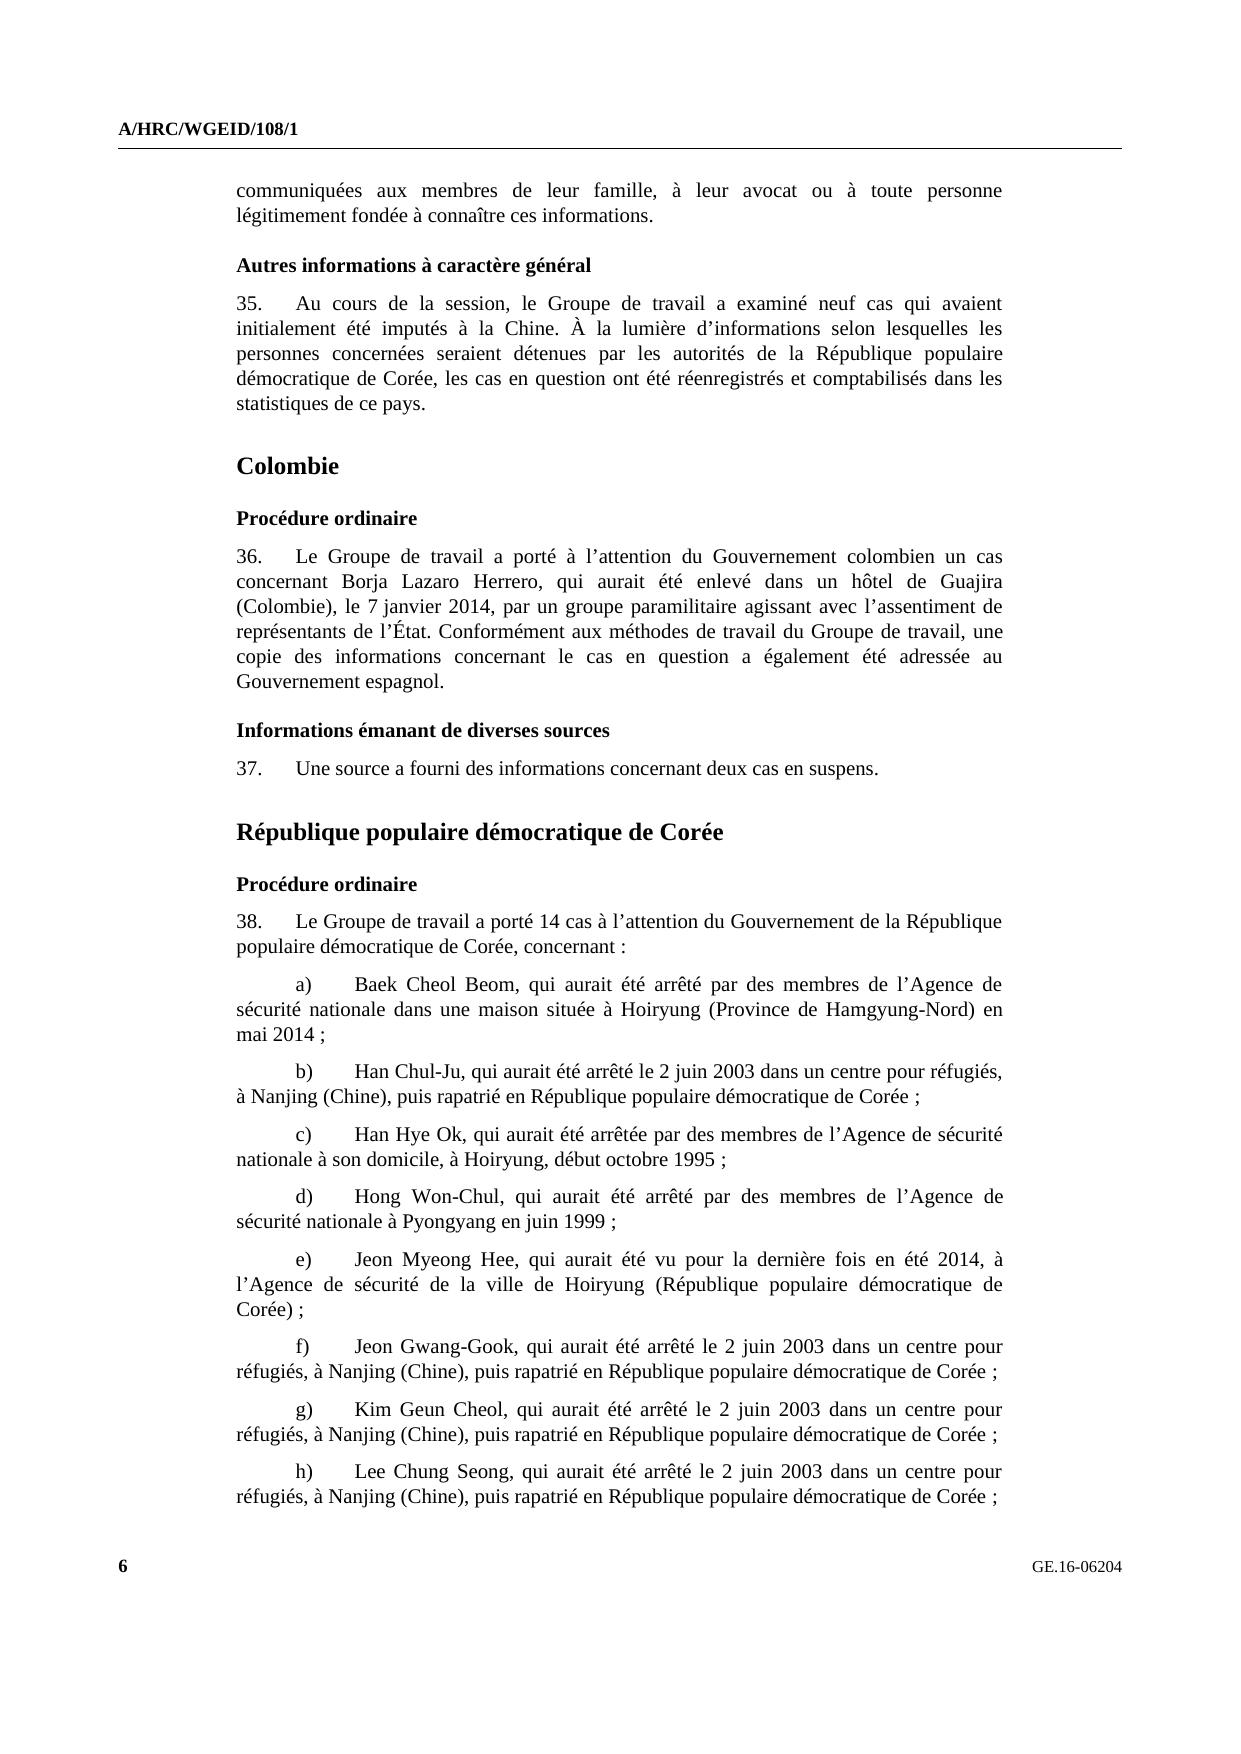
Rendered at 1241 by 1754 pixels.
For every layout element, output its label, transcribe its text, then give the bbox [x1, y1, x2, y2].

text Une source a fourni des informations concernant deux cas en suspens. [236, 755, 1004, 780]
text Procédure ordinaire [118, 871, 1004, 896]
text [236, 177, 1004, 227]
text Procédure ordinaire [118, 505, 1004, 530]
text d) Hong Won-Chul, qui aurait été arrêté par des membres de l’Agence de sécurité nationale à Pyongyang en juin 1999 ; [236, 1183, 1004, 1233]
text Le Groupe de travail a porté à l’attention du Gouvernement colombien un cas concernant Borja Lazaro Herrero, qui aurait été enlevé dans un hôtel de Guajira (Colombie), le 7 janvier 2014, par un groupe paramilitaire agissant avec l’assentiment de représentants de l’État. Conformément aux méthodes de travail du Groupe de travail, une copie des informations concernant le cas en question a également été adressée au Gouvernement espagnol. [236, 543, 1004, 693]
text Au cours de la session, le Groupe de travail a examiné neuf cas qui avaient initialement été imputés à la Chine. À la lumière d’informations selon lesquelles les personnes concernées seraient détenues par les autorités de la République populaire démocratique de Corée, les cas en question ont été réenregistrés et comptabilisés dans les statistiques de ce pays. [236, 290, 1004, 415]
text h) Lee Chung Seong, qui aurait été arrêté le 2 juin 2003 dans un centre pour réfugiés, à Nanjing (Chine), puis rapatrié en République populaire démocratique de Corée ; [236, 1458, 1004, 1508]
text c) Han Hye Ok, qui aurait été arrêtée par des membres de l’Agence de sécurité nationale à son domicile, à Hoiryung, début octobre 1995 ; [236, 1121, 1004, 1171]
text e) Jeon Myeong Hee, qui aurait été vu pour la dernière fois en été 2014, à l’Agence de sécurité de la ville de Hoiryung (République populaire démocratique de Corée) ; [236, 1246, 1004, 1321]
text b) Han Chul-Ju, qui aurait été arrêté le 2 juin 2003 dans un centre pour réfugiés, à Nanjing (Chine), puis rapatrié en République populaire démocratique de Corée ; [236, 1058, 1004, 1108]
text Le Groupe de travail a porté 14 cas à l’attention du Gouvernement de la République populaire démocratique de Corée, concernant : [236, 908, 1004, 958]
text f) Jeon Gwang-Gook, qui aurait été arrêté le 2 juin 2003 dans un centre pour réfugiés, à Nanjing (Chine), puis rapatrié en République populaire démocratique de Corée ; [236, 1333, 1004, 1383]
text Autres informations à caractère général [118, 252, 1004, 277]
text Informations émanant de diverses sources [118, 718, 1004, 743]
text République populaire démocratique de Corée [118, 818, 1004, 846]
text a) Baek Cheol Beom, qui aurait été arrêté par des membres de l’Agence de sécurité nationale dans une maison située à Hoiryung (Province de Hamgyung-Nord) en mai 2014 ; [236, 971, 1004, 1046]
text g) Kim Geun Cheol, qui aurait été arrêté le 2 juin 2003 dans un centre pour réfugiés, à Nanjing (Chine), puis rapatrié en République populaire démocratique de Corée ; [236, 1396, 1004, 1446]
text Colombie [118, 452, 1004, 480]
